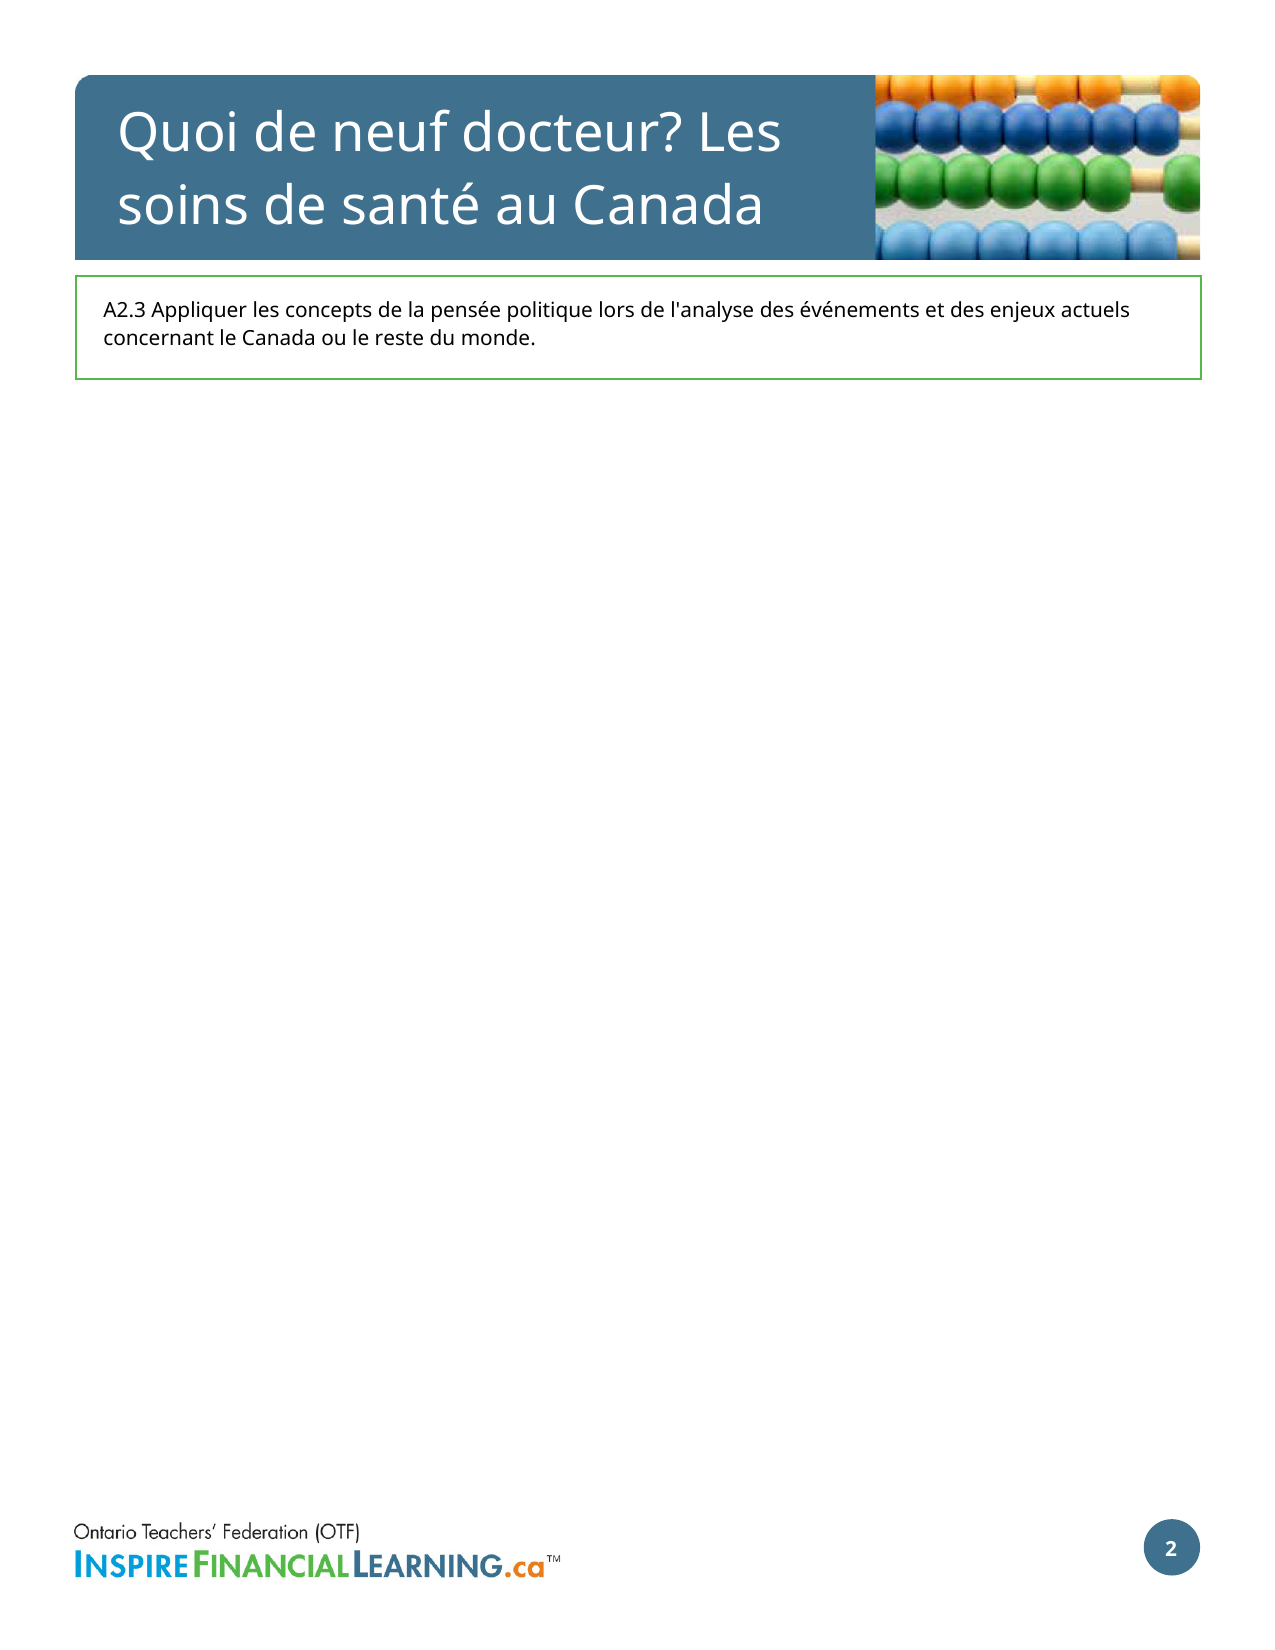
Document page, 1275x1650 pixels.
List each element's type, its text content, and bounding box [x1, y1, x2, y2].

picture [73, 1521, 561, 1586]
picture [75, 75, 1200, 260]
